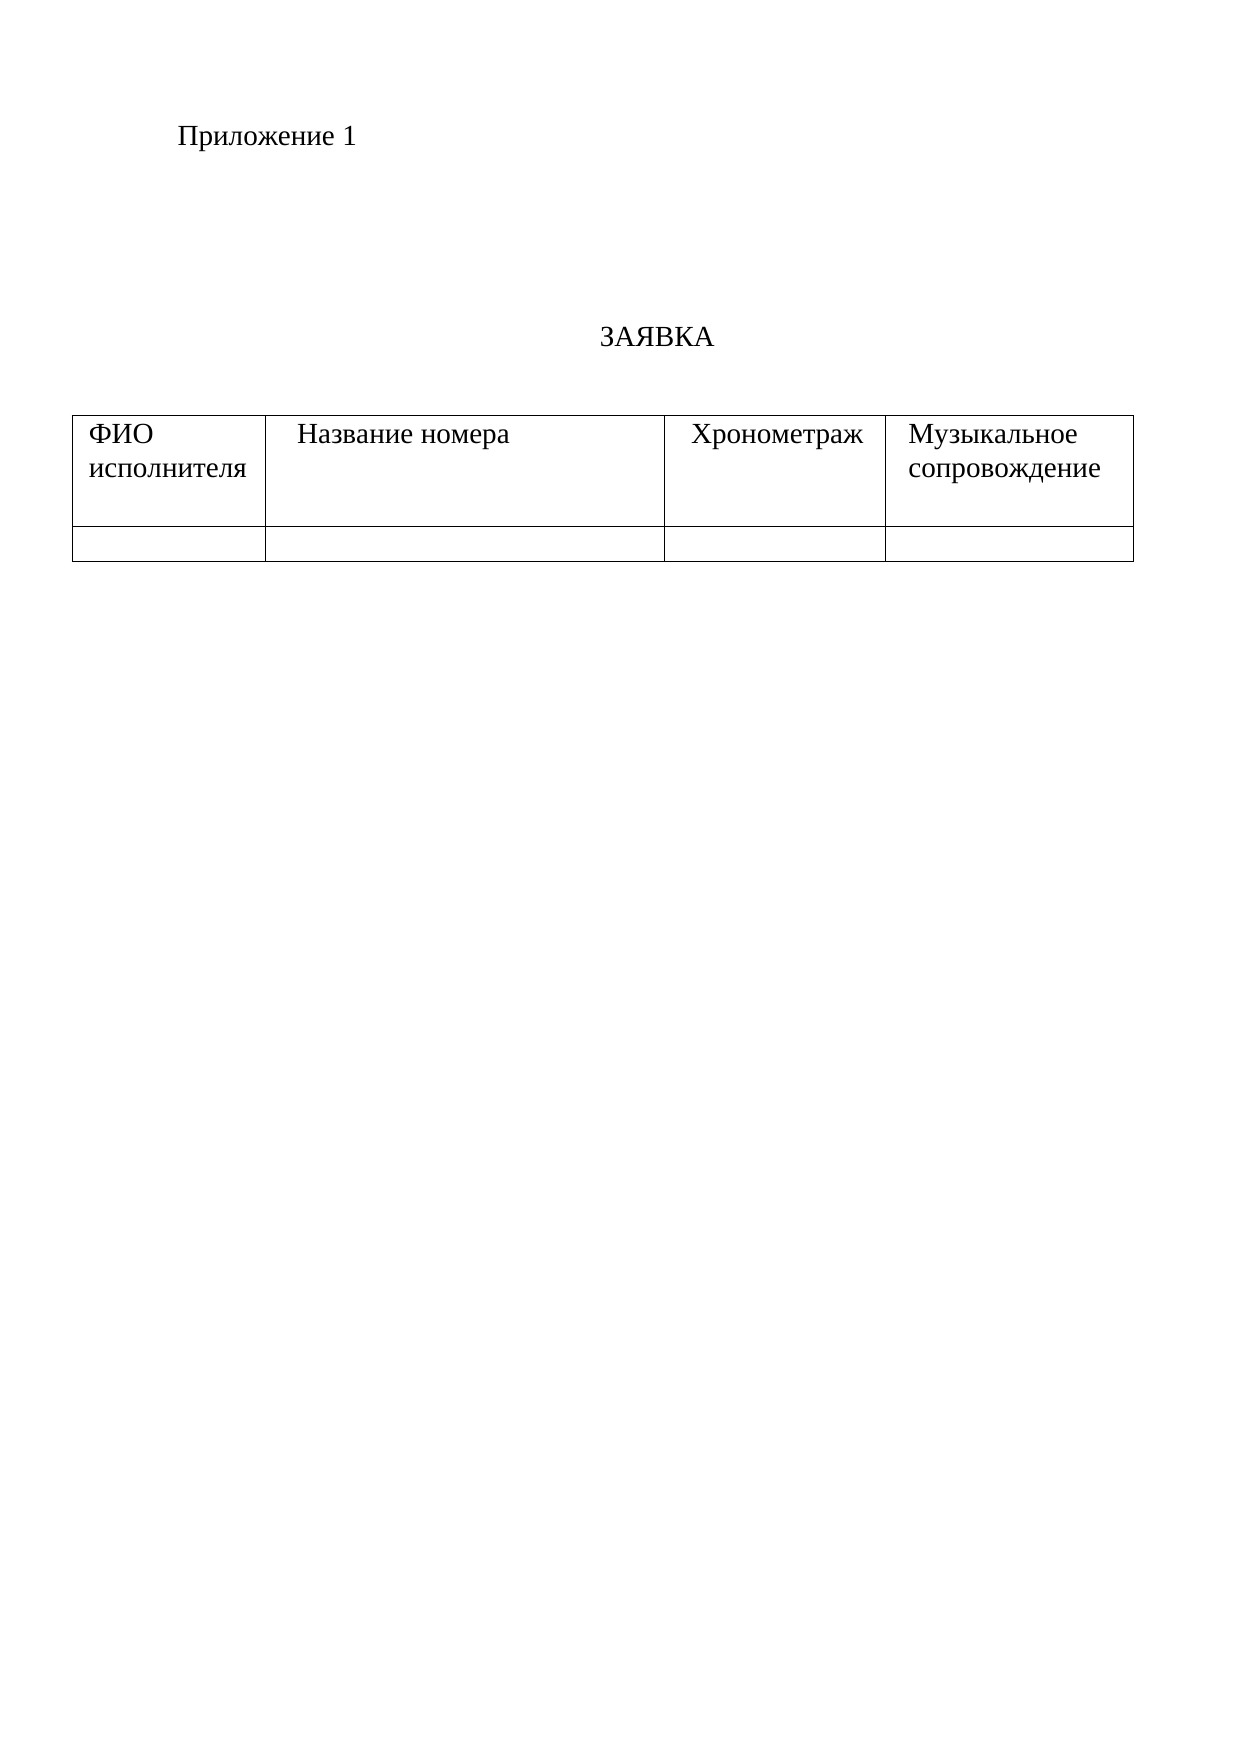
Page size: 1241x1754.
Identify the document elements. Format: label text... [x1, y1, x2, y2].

table_header Музыкальное сопровождение [886, 416, 1133, 526]
table_cell [73, 527, 265, 561]
text Приложение 1 [177, 118, 1152, 152]
table_header Хронометраж [665, 416, 885, 526]
table_cell [886, 527, 1133, 561]
table_cell [266, 527, 664, 561]
table_cell [665, 527, 885, 561]
table_header Название номера [266, 416, 664, 526]
text ЗАЯВКА [162, 319, 1152, 353]
table_header ФИО исполнителя [73, 416, 265, 526]
